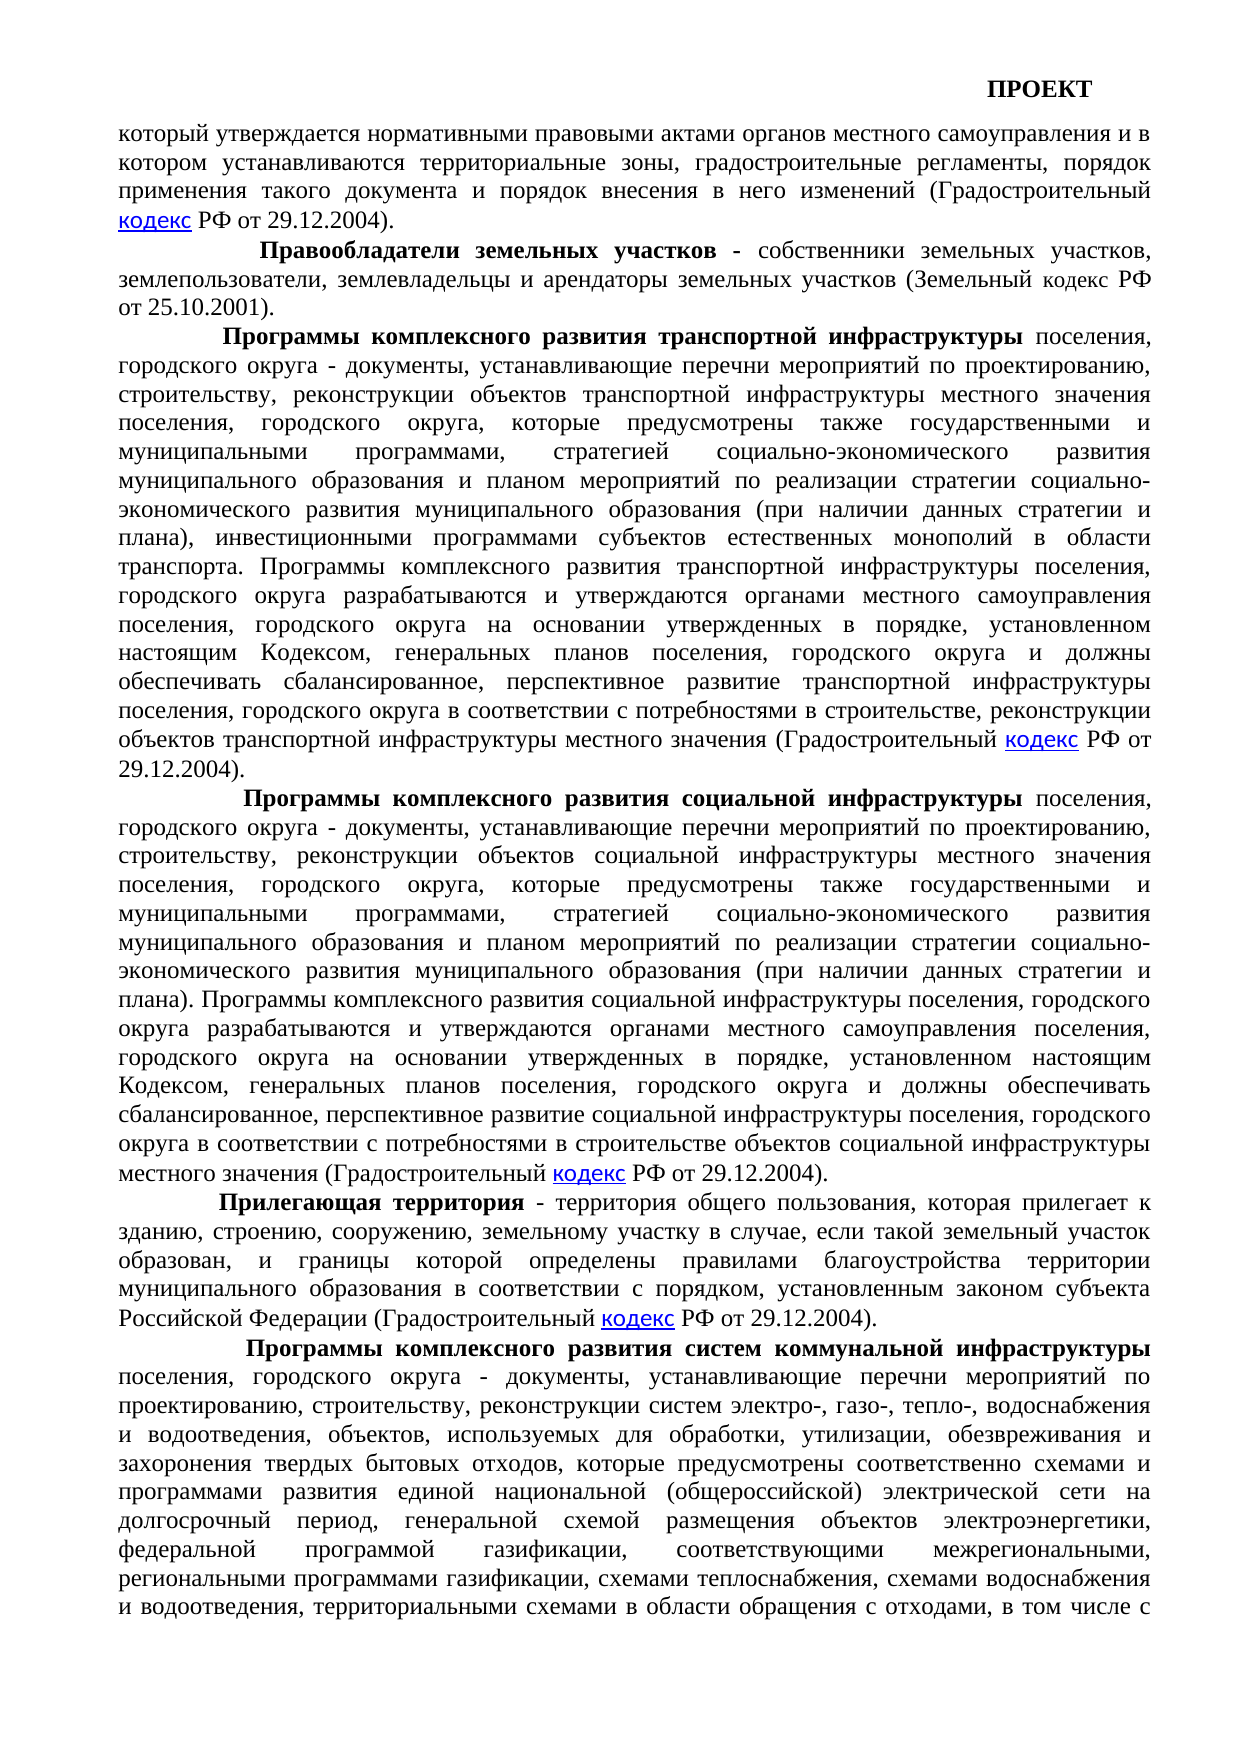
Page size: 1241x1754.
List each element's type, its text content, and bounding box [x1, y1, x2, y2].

text Прилегающая территория - территория общего пользования, которая прилегает к зданию, строению, сооружению, земельному участку в случае, если такой земельный участок образован, и границы которой определены правилами благоустройства территории муниципального образования в соответствии с порядком, установленным законом субъекта Российской Федерации (Градостроительный кодекс РФ от 29.12.2004). [118, 1187, 1152, 1333]
text Правообладатели земельных участков - собственники земельных участков, землепользователи, землевладельцы и арендаторы земельных участков (Земельный кодекс РФ от 25.10.2001). [118, 235, 1152, 321]
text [118, 118, 1152, 235]
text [118, 1333, 1152, 1620]
text Программы комплексного развития транспортной инфраструктуры поселения, городского округа - документы, устанавливающие перечни мероприятий по проектированию, строительству, реконструкции объектов транспортной инфраструктуры местного значения поселения, городского округа, которые предусмотрены также государственными и муниципальными программами, стратегией социально-экономического развития муниципального образования и планом мероприятий по реализации стратегии социально-экономического развития муниципального образования (при наличии данных стратегии и плана), инвестиционными программами субъектов естественных монополий в области транспорта. Программы комплексного развития транспортной инфраструктуры поселения, городского округа разрабатываются и утверждаются органами местного самоуправления поселения, городского округа на основании утвержденных в порядке, установленном настоящим Кодексом, генеральных планов поселения, городского округа и должны обеспечивать сбалансированное, перспективное развитие транспортной инфраструктуры поселения, городского округа в соответствии с потребностями в строительстве, реконструкции объектов транспортной инфраструктуры местного значения (Градостроительный кодекс РФ от 29.12.2004). [118, 321, 1152, 783]
text Программы комплексного развития социальной инфраструктуры поселения, городского округа - документы, устанавливающие перечни мероприятий по проектированию, строительству, реконструкции объектов социальной инфраструктуры местного значения поселения, городского округа, которые предусмотрены также государственными и муниципальными программами, стратегией социально-экономического развития муниципального образования и планом мероприятий по реализации стратегии социально-экономического развития муниципального образования (при наличии данных стратегии и плана). Программы комплексного развития социальной инфраструктуры поселения, городского округа разрабатываются и утверждаются органами местного самоуправления поселения, городского округа на основании утвержденных в порядке, установленном настоящим Кодексом, генеральных планов поселения, городского округа и должны обеспечивать сбалансированное, перспективное развитие социальной инфраструктуры поселения, городского округа в соответствии с потребностями в строительстве объектов социальной инфраструктуры местного значения (Градостроительный кодекс РФ от 29.12.2004). [118, 783, 1152, 1187]
